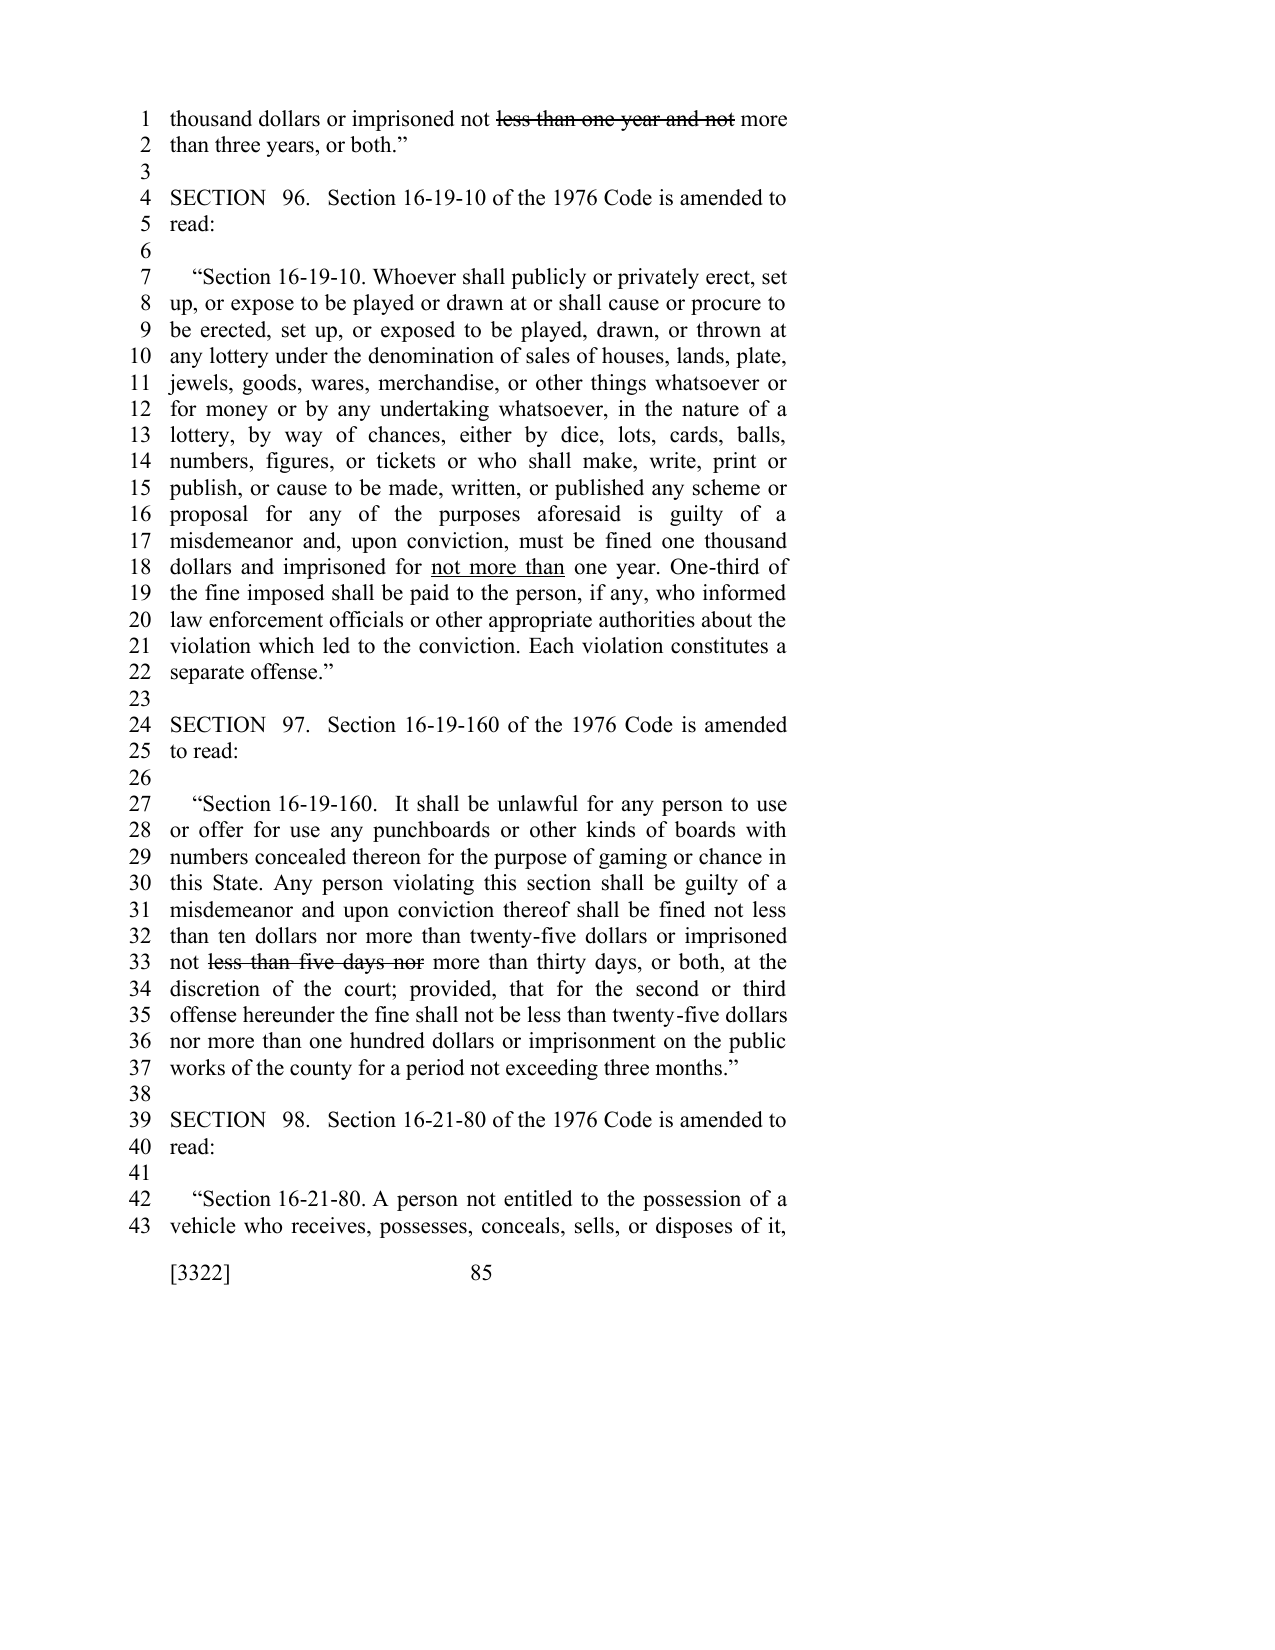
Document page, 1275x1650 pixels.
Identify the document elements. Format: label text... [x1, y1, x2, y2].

text SECTION 98. Section 16-21-80 of the 1976 Code is amended to read: [169, 1106, 787, 1159]
text “Section 16-19-10. Whoever shall publicly or privately erect, set up, or expose to be played or drawn at or shall cause or procure to be erected, set up, or exposed to be played, drawn, or thrown at any lottery under the denomination of sales of houses, lands, plate, jewels, goods, wares, merchandise, or other things whatsoever or for money or by any undertaking whatsoever, in the nature of a lottery, by way of chances, either by dice, lots, cards, balls, numbers, figures, or tickets or who shall make, write, print or publish, or cause to be made, written, or published any scheme or proposal for any of the purposes aforesaid is guilty of a misdemeanor and, upon conviction, must be fined one thousand dollars and imprisoned for not more than one year. One-third of the fine imposed shall be paid to the person, if any, who informed law enforcement officials or other appropriate authorities about the violation which led to the conviction. Each violation constitutes a separate offense.” [169, 263, 787, 685]
text SECTION 97. Section 16-19-160 of the 1976 Code is amended to read: [169, 711, 787, 764]
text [169, 105, 787, 158]
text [169, 1186, 787, 1238]
text SECTION 96. Section 16-19-10 of the 1976 Code is amended to read: [169, 184, 787, 237]
text “Section 16-19-160. It shall be unlawful for any person to use or offer for use any punchboards or other kinds of boards with numbers concealed thereon for the purpose of gaming or chance in this State. Any person violating this section shall be guilty of a misdemeanor and upon conviction thereof shall be fined not less than ten dollars nor more than twenty-five dollars or imprisoned not less than five days nor more than thirty days, or both, at the discretion of the court; provided, that for the second or third offense hereunder the fine shall not be less than twenty-five dollars nor more than one hundred dollars or imprisonment on the public works of the county for a period not exceeding three months.” [169, 790, 787, 1080]
